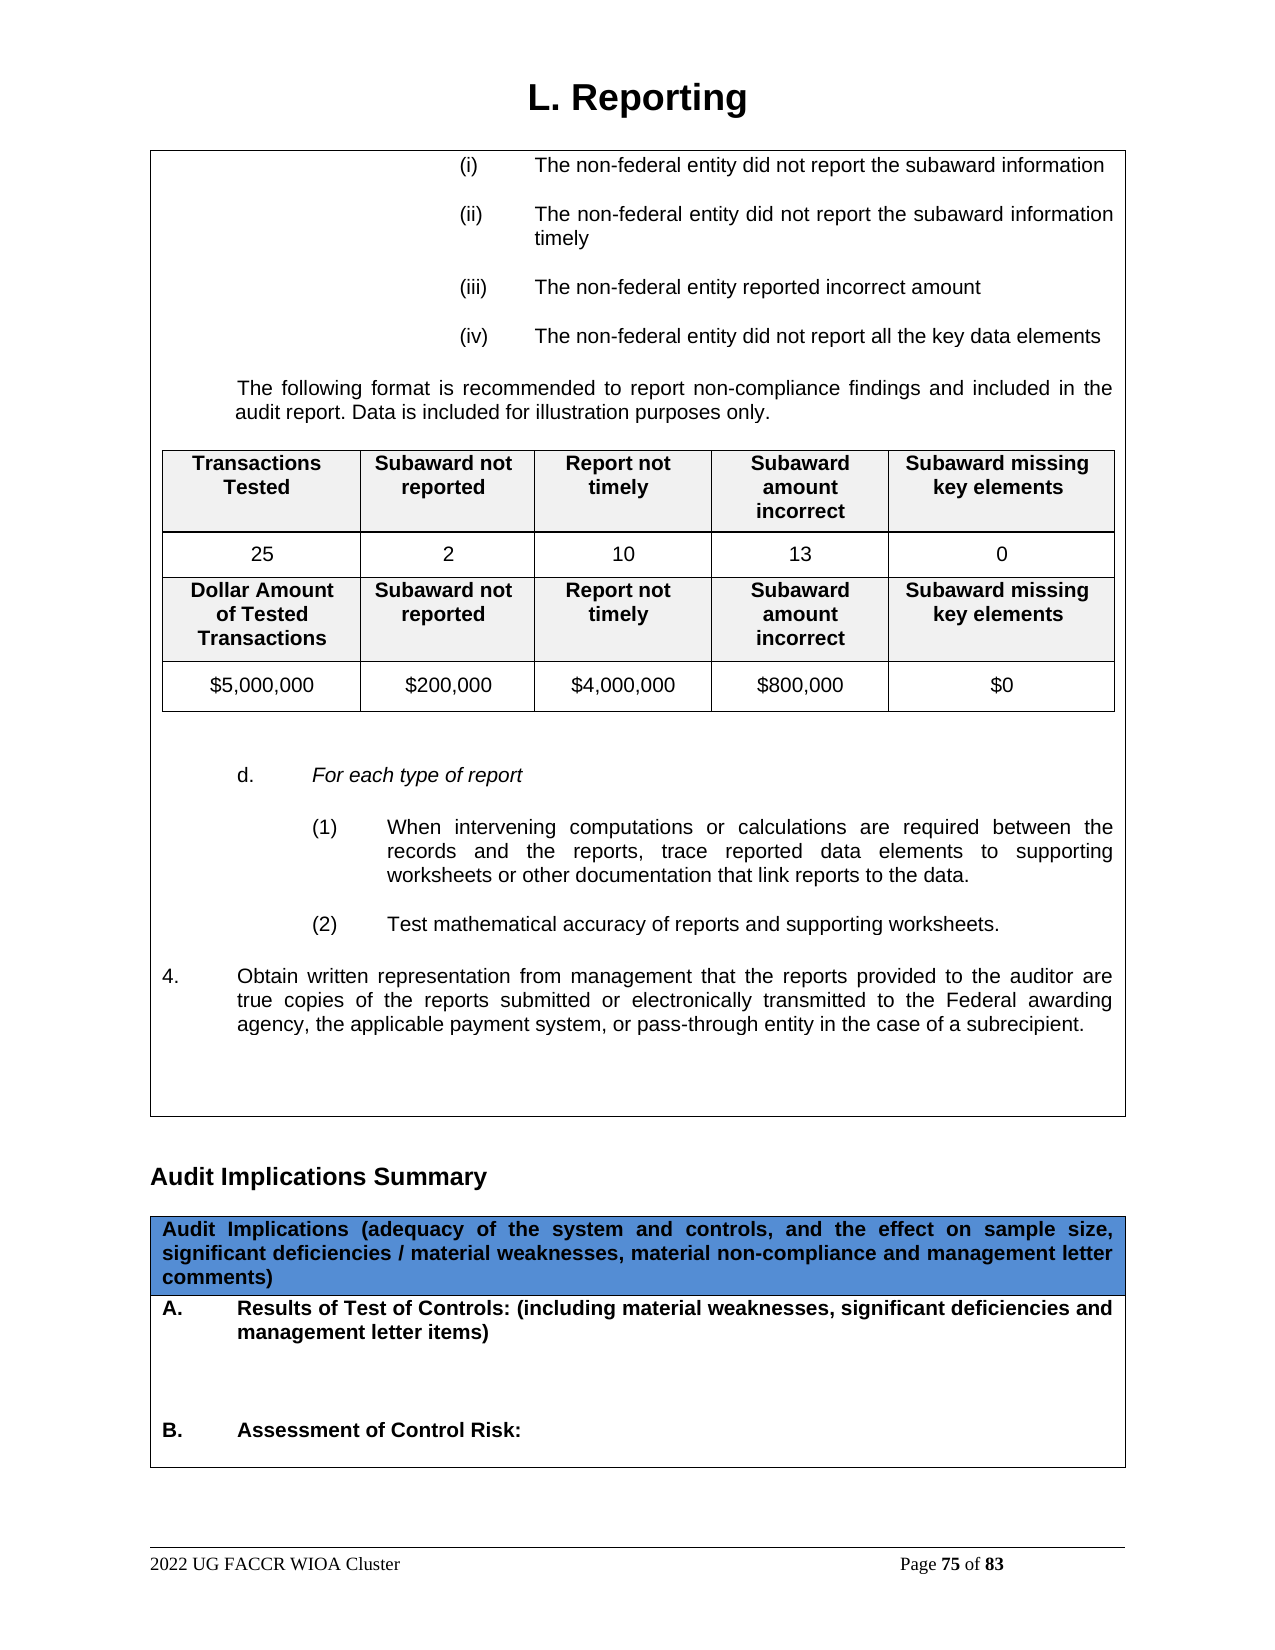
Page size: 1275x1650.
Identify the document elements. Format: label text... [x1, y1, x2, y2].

table_header Audit Implications (adequacy of the system and controls, and the effect on sample size, significant deficiencies / material weaknesses, material non-compliance and management letter comments) [151, 1217, 1125, 1295]
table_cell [151, 1296, 1125, 1467]
subtitle Audit Implications Summary [150, 1166, 1125, 1191]
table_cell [151, 151, 1125, 1116]
